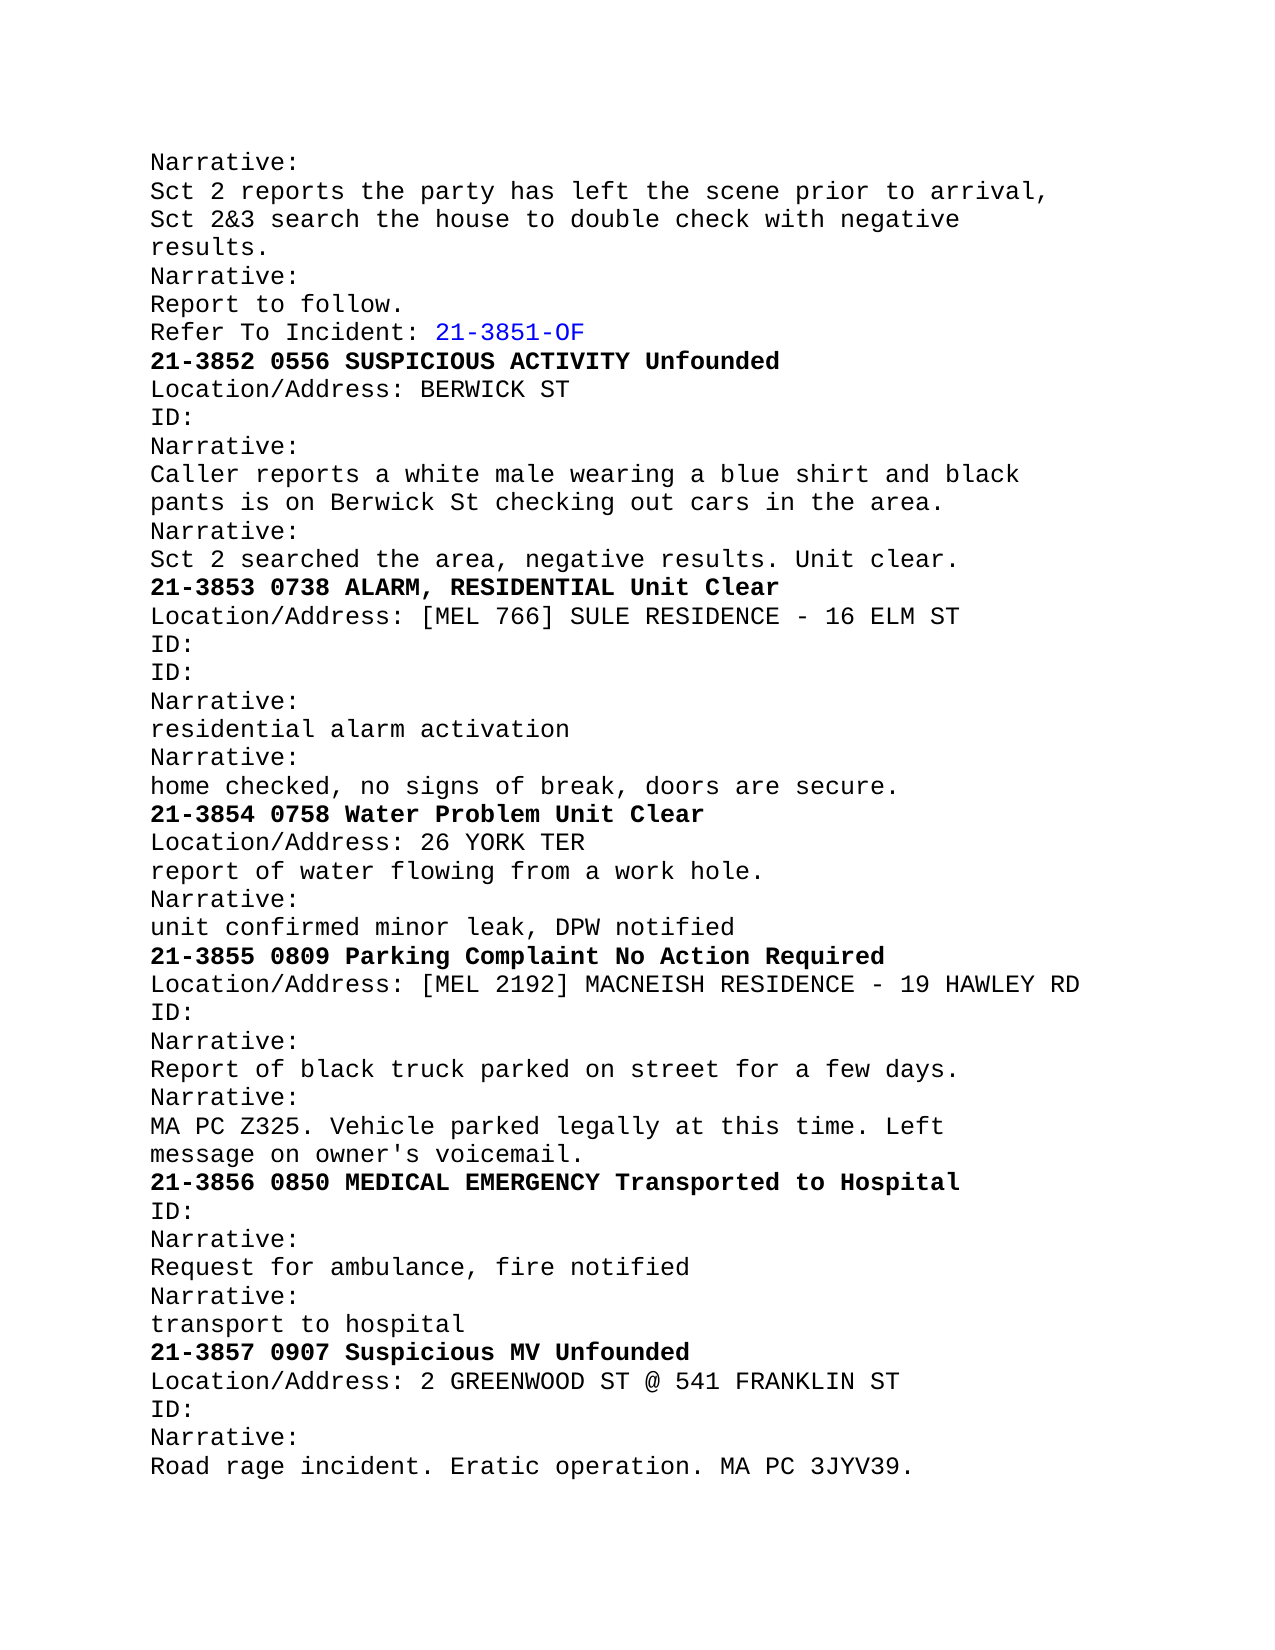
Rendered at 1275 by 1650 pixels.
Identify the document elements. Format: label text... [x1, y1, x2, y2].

text Narrative: [150, 1425, 1125, 1453]
text Narrative: [150, 1028, 1125, 1057]
text ID: [150, 1000, 1125, 1028]
text Narrative: [150, 887, 1125, 915]
text home checked, no signs of break, doors are secure. [150, 773, 1125, 802]
text Location/Address: 2 GREENWOOD ST @ 541 FRANKLIN ST [150, 1368, 1125, 1397]
text Location/Address: 26 YORK TER [150, 830, 1125, 858]
text Narrative: [150, 518, 1125, 547]
text Sct 2&3 search the house to double check with negative [150, 207, 1125, 235]
text Narrative: [150, 150, 1125, 178]
text Narrative: [150, 745, 1125, 773]
text Road rage incident. Eratic operation. MA PC 3JYV39. [150, 1453, 1125, 1482]
text ID: [150, 632, 1125, 660]
text Location/Address: [MEL 2192] MACNEISH RESIDENCE - 19 HAWLEY RD [150, 972, 1125, 1000]
text 21-3856 0850 MEDICAL EMERGENCY Transported to Hospital [150, 1170, 1125, 1198]
text Request for ambulance, fire notified [150, 1255, 1125, 1283]
text unit confirmed minor leak, DPW notified [150, 915, 1125, 943]
text 21-3852 0556 SUSPICIOUS ACTIVITY Unfounded [150, 348, 1125, 377]
text Report of black truck parked on street for a few days. [150, 1057, 1125, 1085]
text 21-3854 0758 Water Problem Unit Clear [150, 802, 1125, 830]
text message on owner's voicemail. [150, 1142, 1125, 1170]
text ID: [150, 1397, 1125, 1425]
text Location/Address: BERWICK ST [150, 377, 1125, 405]
text Sct 2 reports the party has left the scene prior to arrival, [150, 178, 1125, 207]
text ID: [150, 1198, 1125, 1227]
text 21-3857 0907 Suspicious MV Unfounded [150, 1340, 1125, 1368]
text residential alarm activation [150, 717, 1125, 745]
text Narrative: [150, 1227, 1125, 1255]
text Narrative: [150, 688, 1125, 717]
text results. [150, 235, 1125, 263]
text 21-3855 0809 Parking Complaint No Action Required [150, 943, 1125, 972]
text MA PC Z325. Vehicle parked legally at this time. Left [150, 1113, 1125, 1142]
text Caller reports a white male wearing a blue shirt and black [150, 462, 1125, 490]
text Narrative: [150, 263, 1125, 292]
text Narrative: [150, 1085, 1125, 1113]
text ID: [150, 405, 1125, 433]
text report of water flowing from a work hole. [150, 858, 1125, 887]
text Report to follow. [150, 292, 1125, 320]
text Narrative: [150, 433, 1125, 462]
text Sct 2 searched the area, negative results. Unit clear. [150, 547, 1125, 575]
text 21-3853 0738 ALARM, RESIDENTIAL Unit Clear [150, 575, 1125, 603]
text pants is on Berwick St checking out cars in the area. [150, 490, 1125, 518]
text Location/Address: [MEL 766] SULE RESIDENCE - 16 ELM ST [150, 603, 1125, 632]
text transport to hospital [150, 1312, 1125, 1340]
text ID: [150, 660, 1125, 688]
text Narrative: [150, 1283, 1125, 1312]
text Refer To Incident: 21-3851-OF [150, 320, 1125, 348]
